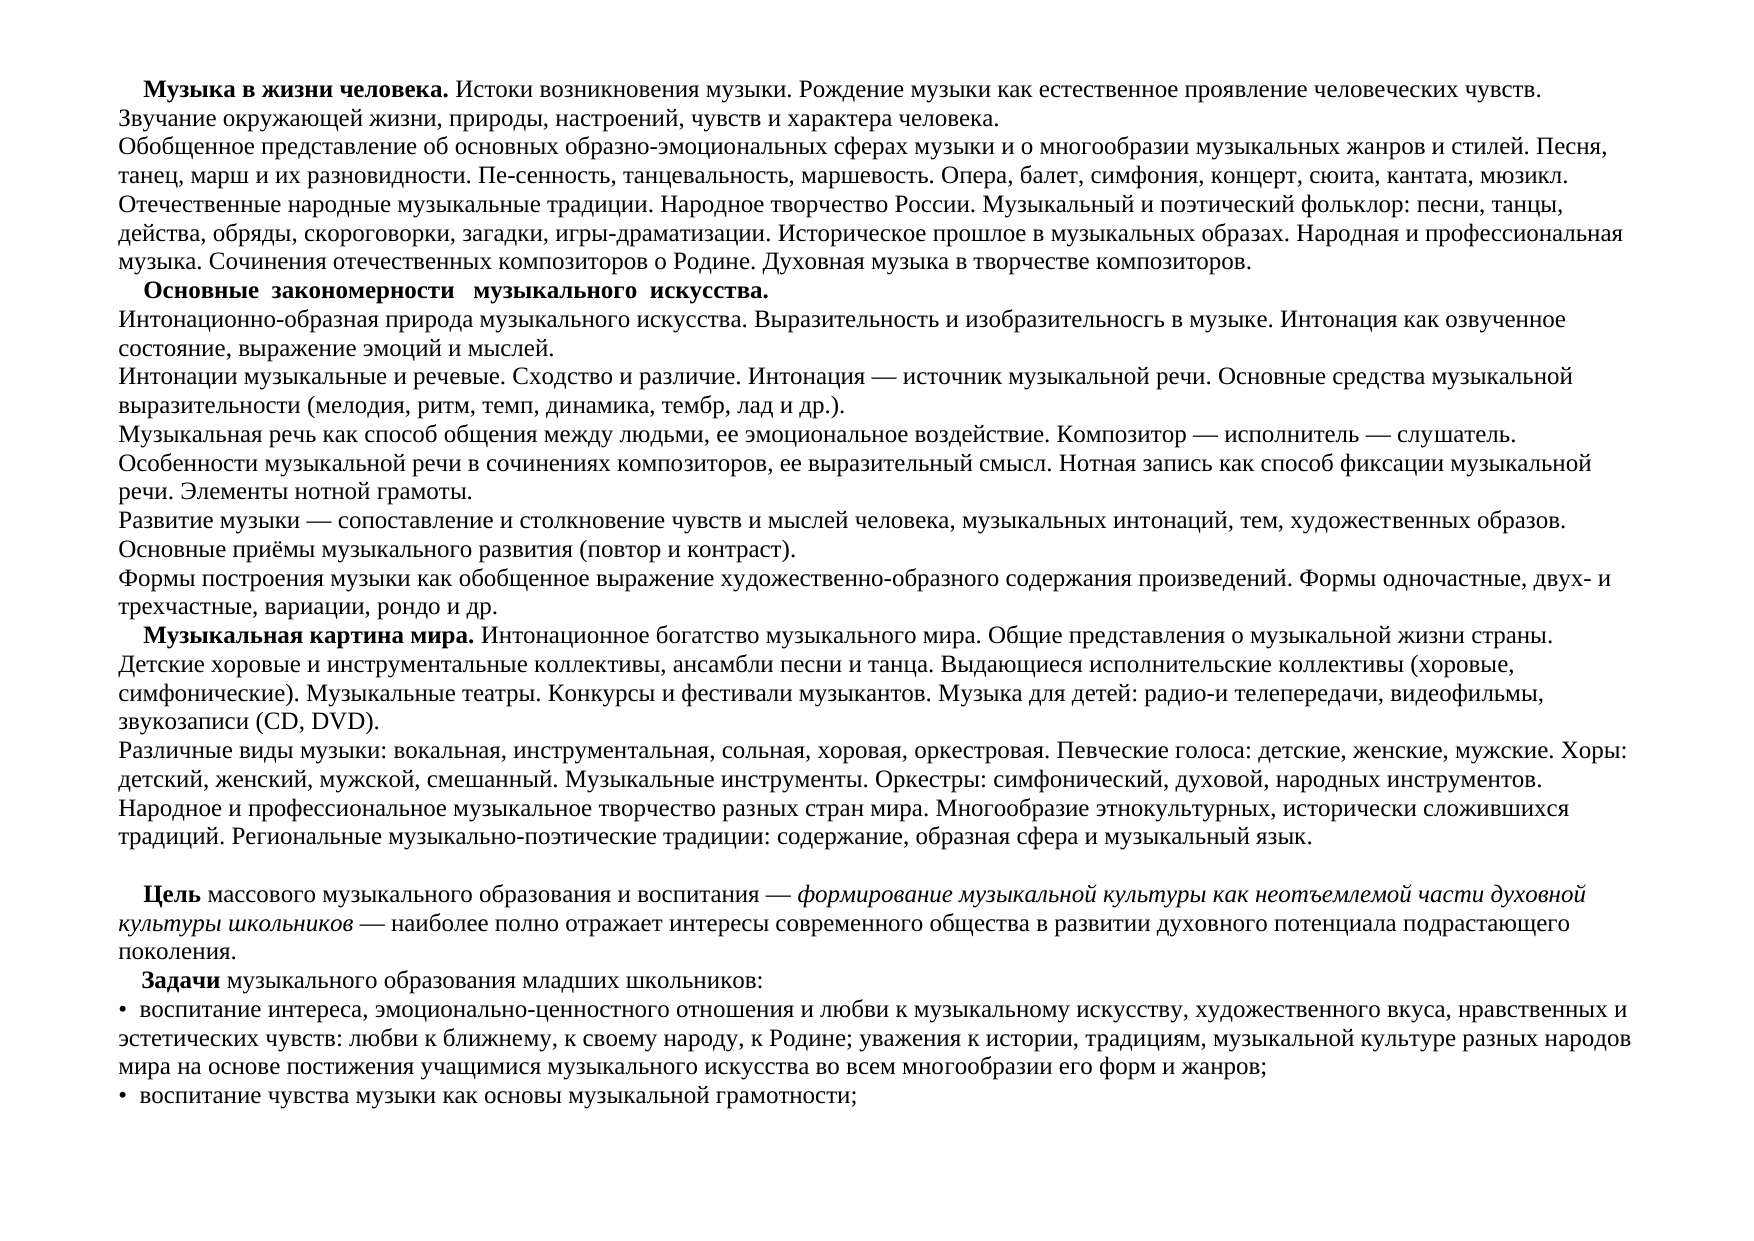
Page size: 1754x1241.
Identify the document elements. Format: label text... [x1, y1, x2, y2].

text Различные виды музыки: вокальная, инструментальная, сольная, хоровая, оркестровая. Певческие голоса: детские, женские, мужские. Хоры: детский, женский, мужской, смешанный. Музыкальные инструменты. Оркестры: симфонический, духовой, народных инструментов. [118, 735, 1636, 793]
text Музыкальная картина мира. Интонационное богатство музыкального мира. Общие представления о музыкальной жизни страны. Детские хоровые и инструментальные коллективы, ансамбли песни и танца. Выдающиеся исполнительские коллективы (хоровые, симфонические). Музыкальные театры. Конкурсы и фестивали музыкантов. Музыка для детей: радио-и телепередачи, видеофильмы, звукозаписи (CD, DVD). [118, 620, 1636, 735]
text Народное и профессиональное музыкальное творчество разных стран мира. Многообразие этнокультурных, исторически сложившихся традиций. Региональные музыкально-поэтические традиции: содержание, образная сфера и музыкальный язык. [118, 793, 1636, 850]
text Цель массового музыкального образования и воспитания — формирование музыкальной культуры как неотъемлемой части духовной культуры школьников — наиболее полно отражает интересы современного общества в развитии духовного потенциала подрастающего поколения. [118, 879, 1636, 965]
text • воспитание интереса, эмоционально-ценностного отношения и любви к музыкальному искусству, художественного вкуса, нравственных и эстетических чувств: любви к ближнему, к своему народу, к Родине; уважения к истории, традициям, музыкальной культуре разных народов мира на основе постижения учащимися музыкального искусства во всем многообразии его форм и жанров; [118, 994, 1636, 1080]
text Музыка в жизни человека. Истоки возникновения музыки. Рождение музыки как естественное проявление человеческих чувств. Звучание окружающей жизни, природы, настроений, чувств и характера человека. [118, 74, 1636, 131]
text Основные закономерности музыкального искусства. [118, 275, 1636, 304]
text • воспитание чувства музыки как основы музыкальной грамотности; [118, 1080, 1636, 1109]
text Задачи музыкального образования младших школьников: [118, 965, 1636, 994]
text Формы построения музыки как обобщенное выражение художественно-образного содержания произведений. Формы одночастные, двух- и трехчастные, вариации, рондо и др. [118, 563, 1636, 620]
text Музыкальная речь как способ общения между людьми, ее эмоциональное воздействие. Композитор — исполнитель — слушатель. Особенности музыкальной речи в сочинениях композиторов, ее выразительный смысл. Нотная запись как способ фиксации музыкальной речи. Элементы нотной грамоты. [118, 419, 1636, 505]
text Интонационно-образная природа музыкального искусства. Выразительность и изобразительносгь в музыке. Интонация как озвученное состояние, выражение эмоций и мыслей. [118, 304, 1636, 361]
text Отечественные народные музыкальные традиции. Народное творчество России. Музыкальный и поэтический фольклор: песни, танцы, действа, обряды, скороговорки, загадки, игры-драматизации. Историческое прошлое в музыкальных образах. Народная и профессиональная музыка. Сочинения отечественных композиторов о Родине. Духовная музыка в творчестве композиторов. [118, 189, 1636, 275]
text Обобщенное представление об основных образно-эмоциональных сферах музыки и о многообразии музыкальных жанров и стилей. Песня, танец, марш и их разновидности. Пе-сенность, танцевальность, маршевость. Опера, балет, симфония, концерт, сюита, кантата, мюзикл. [118, 131, 1636, 189]
text Интонации музыкальные и речевые. Сходство и различие. Интонация — источник музыкальной речи. Основные средства музыкальной выразительности (мелодия, ритм, темп, динамика, тембр, лад и др.). [118, 361, 1636, 419]
text Развитие музыки — сопоставление и столкновение чувств и мыслей человека, музыкальных интонаций, тем, художественных образов. Основные приёмы музыкального развития (повтор и контраст). [118, 505, 1636, 563]
